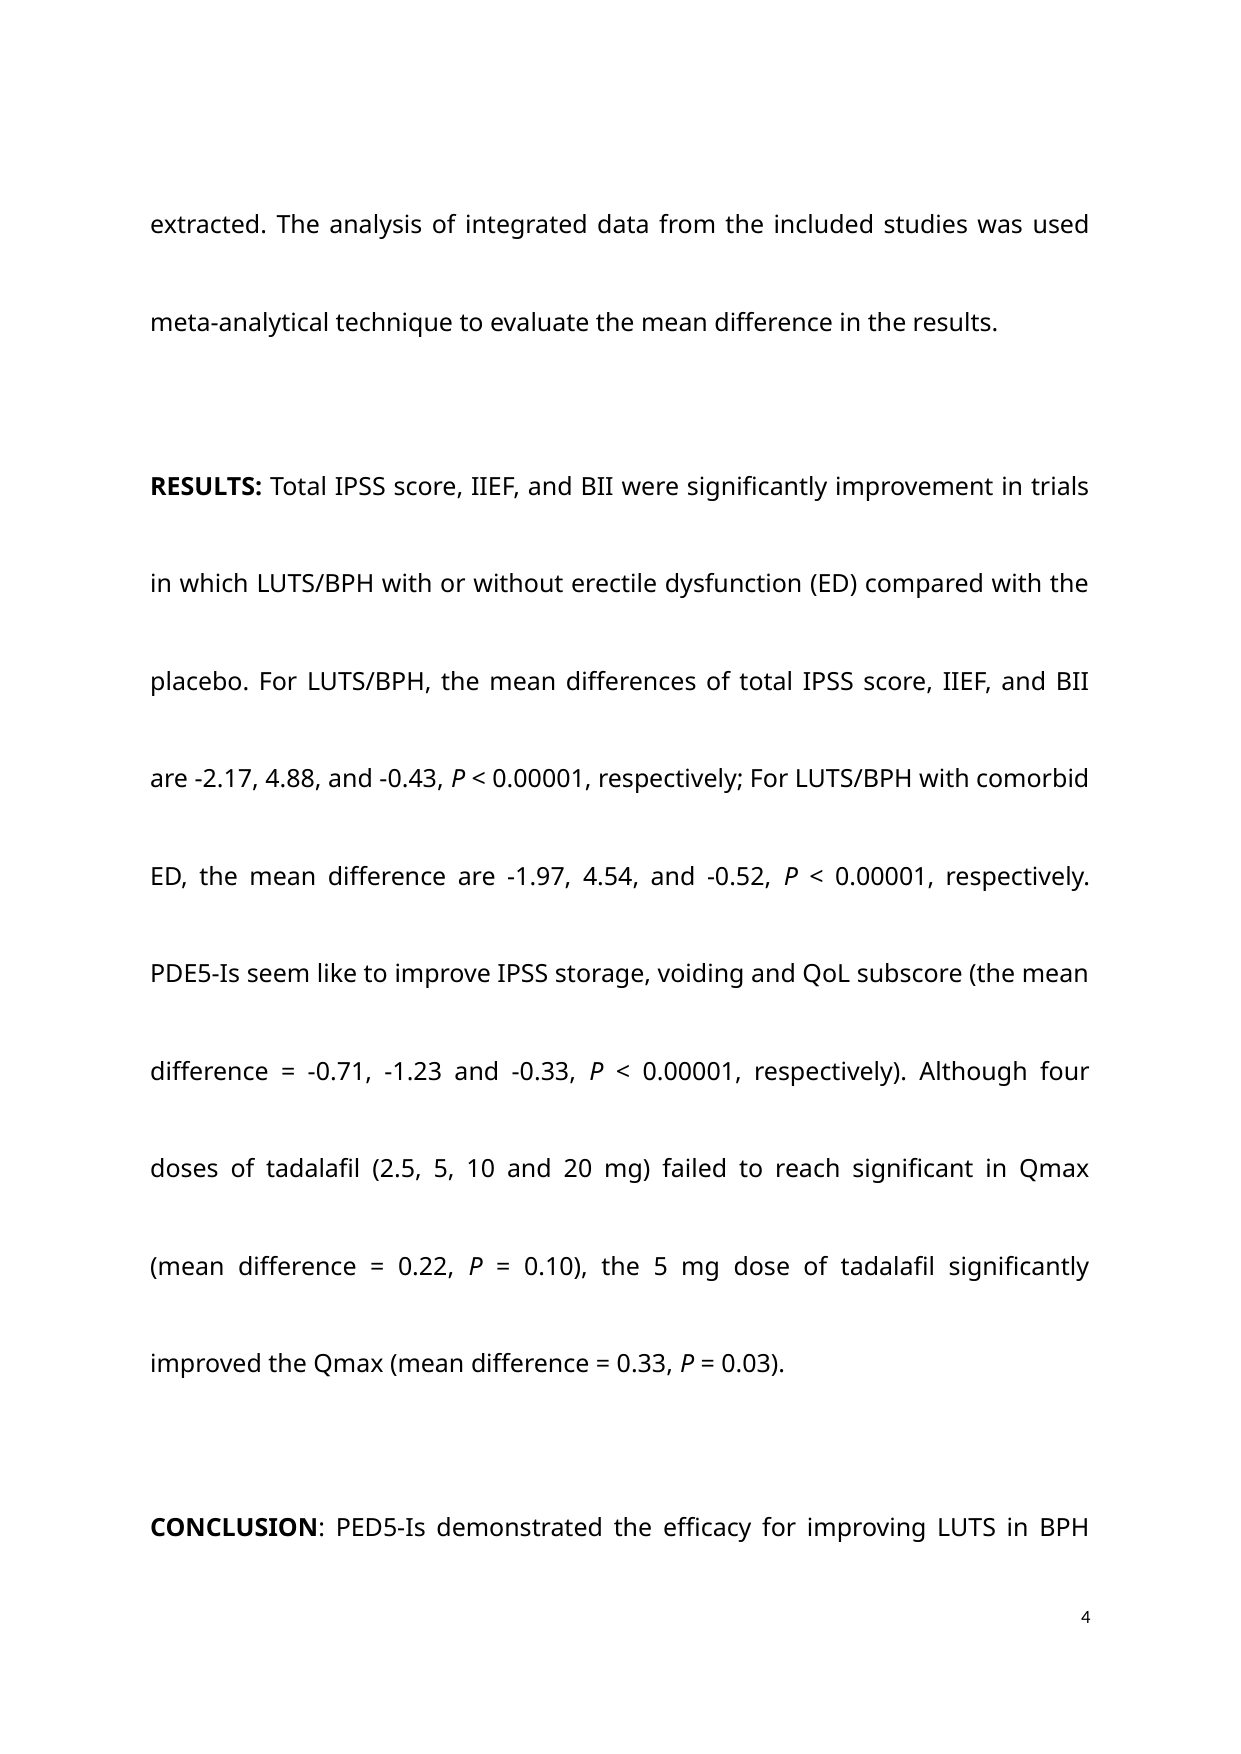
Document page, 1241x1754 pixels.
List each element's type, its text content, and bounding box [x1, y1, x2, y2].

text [150, 1495, 1090, 1560]
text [150, 192, 1090, 354]
text RESULTS: Total IPSS score, IIEF, and BII were significantly improvement in trials in which LUTS/BPH with or without erectile dysfunction (ED) compared with the placebo. For LUTS/BPH, the mean differences of total IPSS score, IIEF, and BII are -2.17, 4.88, and -0.43, P < 0.00001, respectively; For LUTS/BPH with comorbid ED, the mean difference are -1.97, 4.54, and -0.52, P < 0.00001, respectively. PDE5-Is seem like to improve IPSS storage, voiding and QoL subscore (the mean difference = -0.71, -1.23 and -0.33, P < 0.00001, respectively). Although four doses of tadalafil (2.5, 5, 10 and 20 mg) failed to reach significant in Qmax (mean difference = 0.22, P = 0.10), the 5 mg dose of tadalafil significantly improved the Qmax (mean difference = 0.33, P = 0.03). [150, 453, 1090, 1396]
